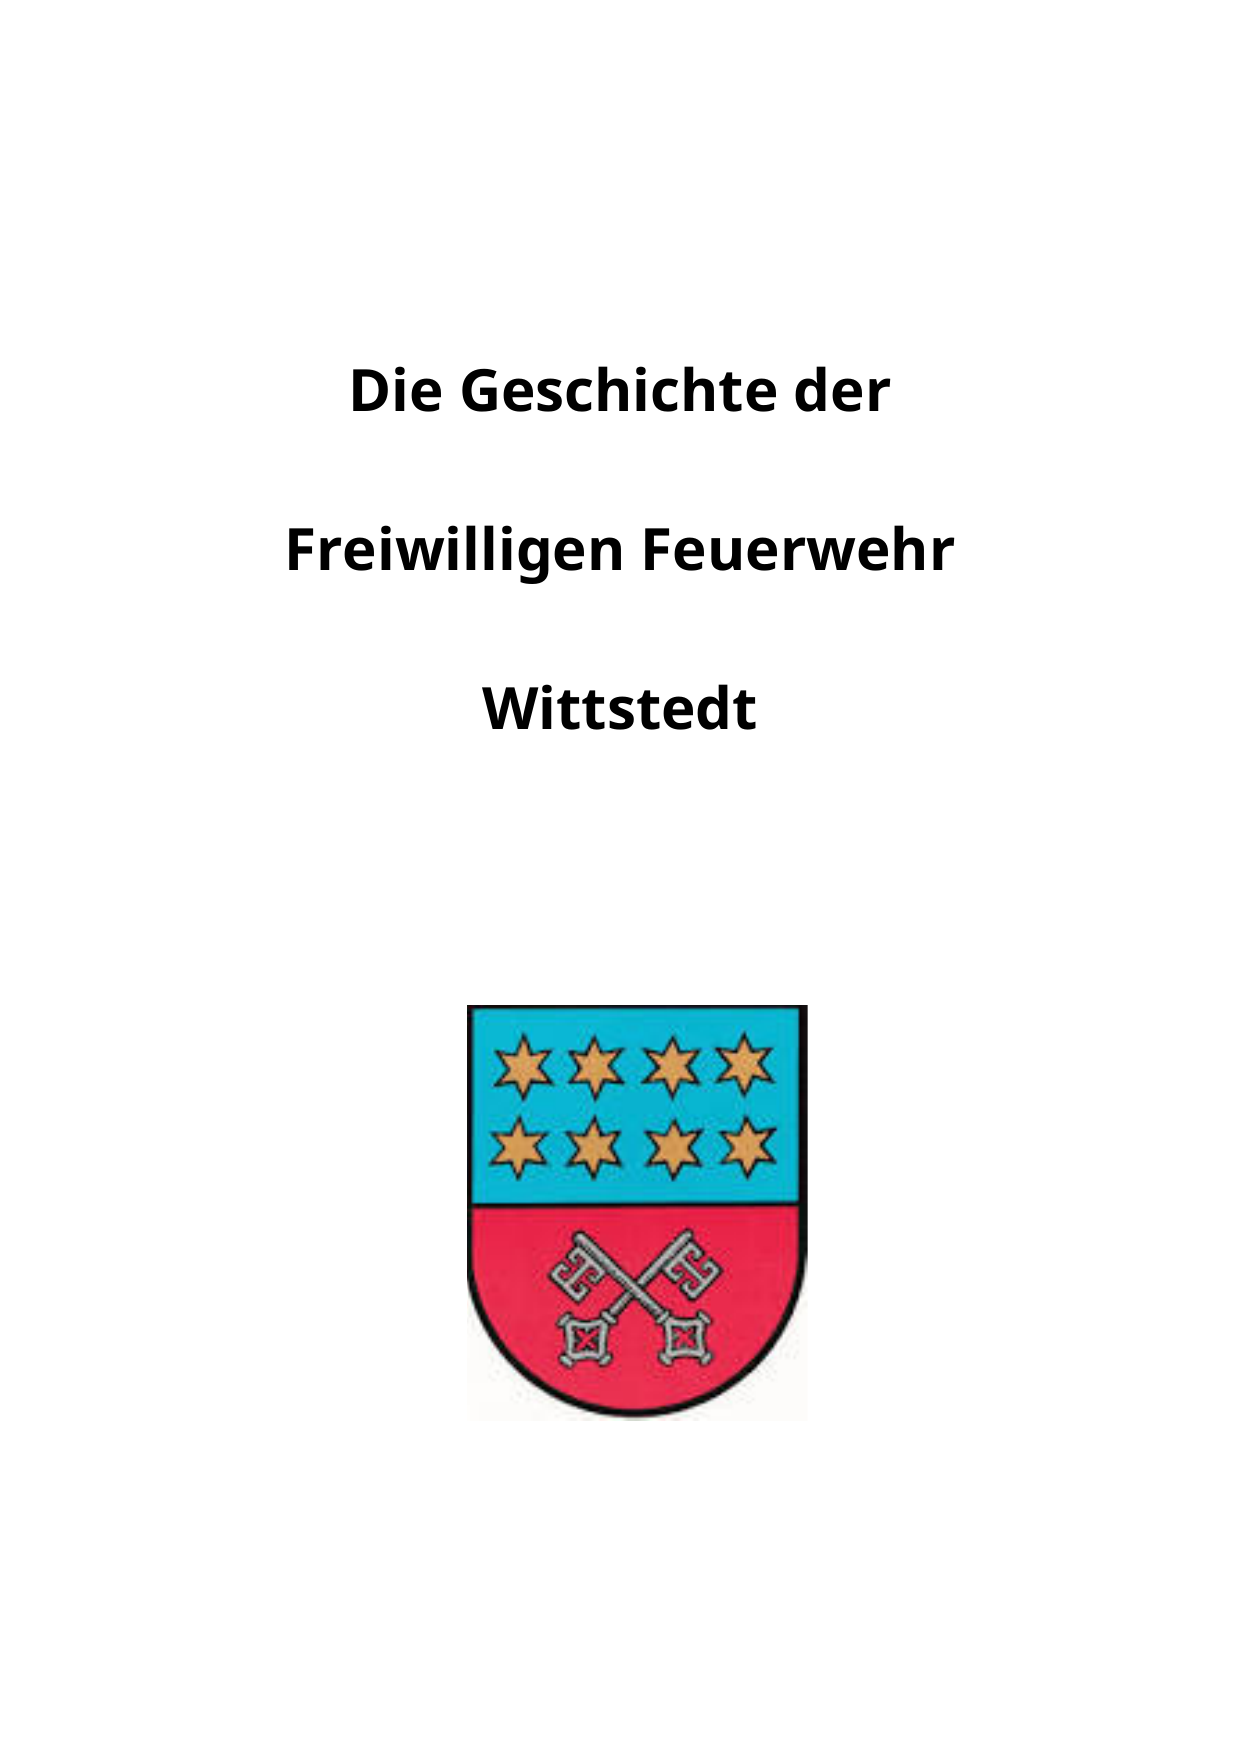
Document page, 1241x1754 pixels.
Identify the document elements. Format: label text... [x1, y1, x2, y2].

text Die Geschichte der [148, 349, 1093, 428]
text Wittstedt [148, 667, 1093, 746]
text Freiwilligen Feuerwehr [148, 508, 1093, 587]
picture [467, 1005, 808, 1421]
